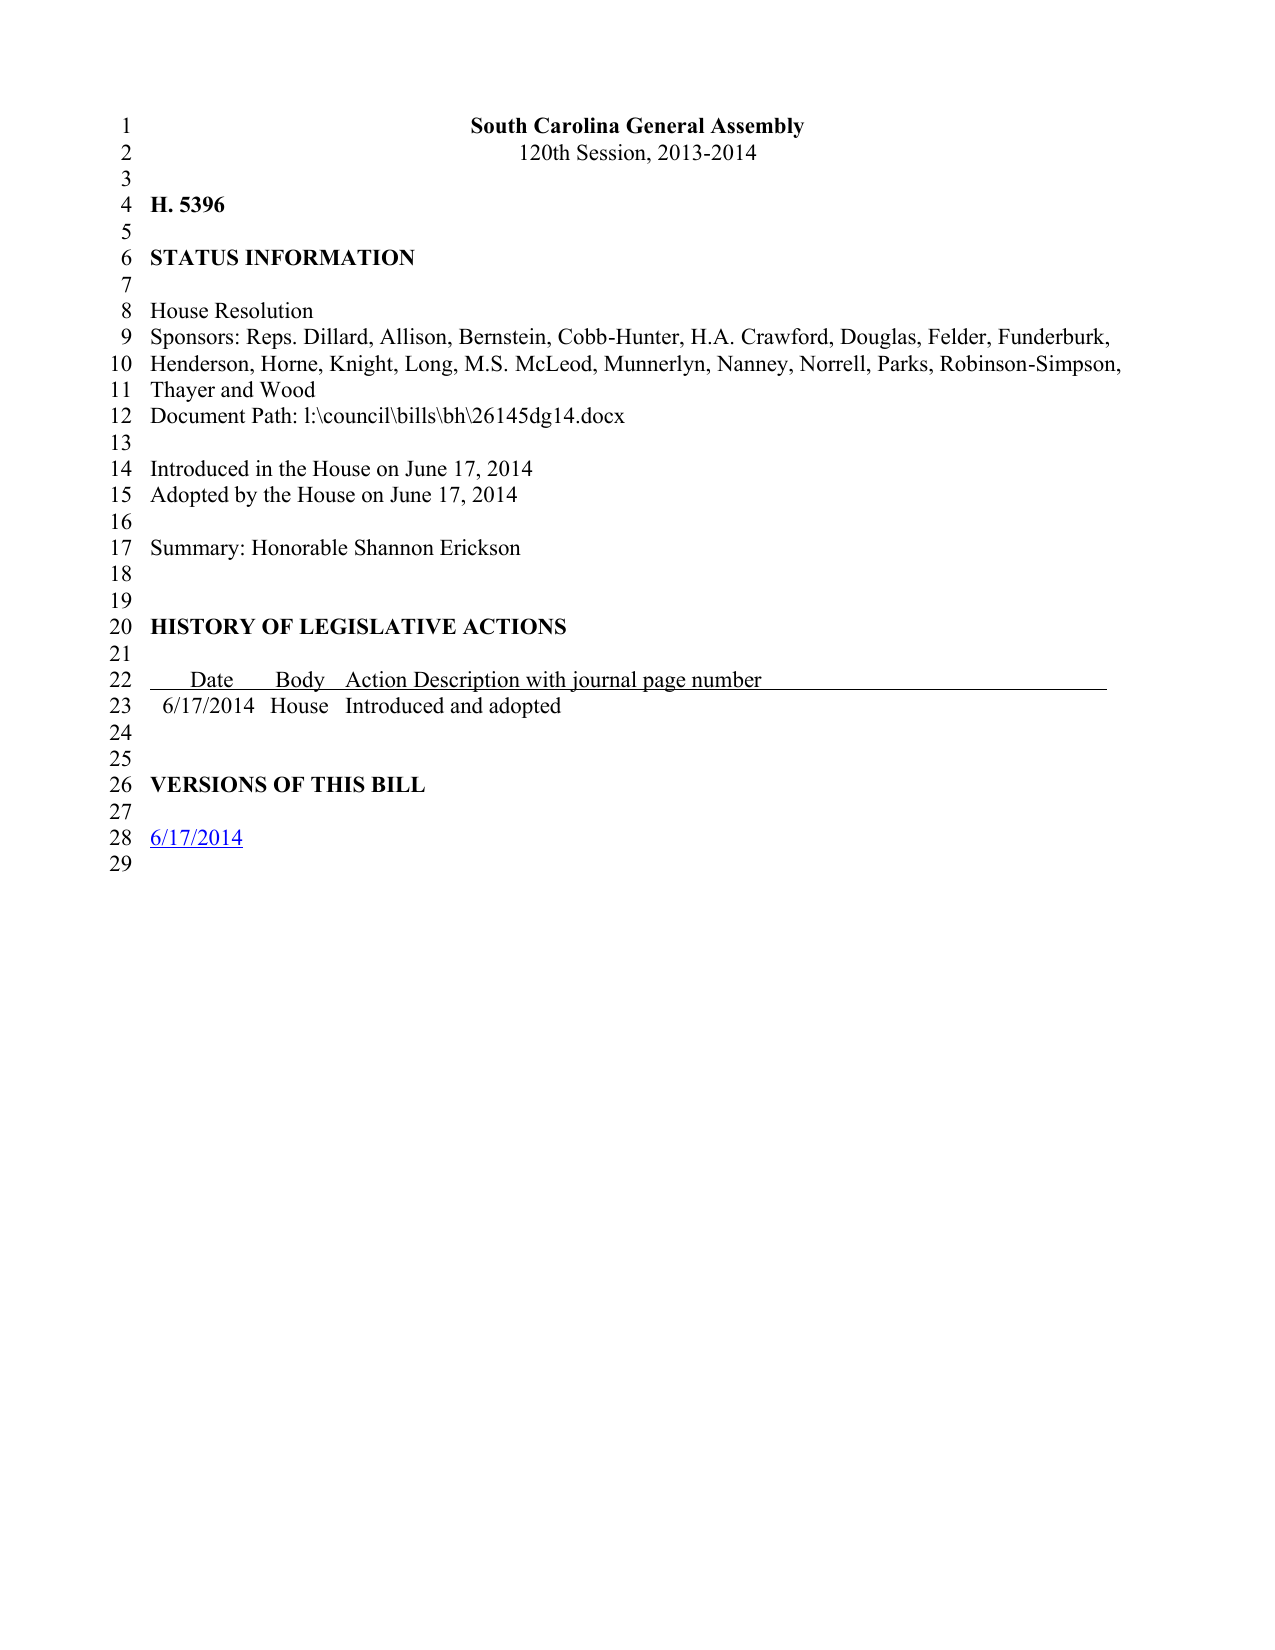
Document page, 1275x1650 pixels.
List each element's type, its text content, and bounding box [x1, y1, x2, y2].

text Sponsors: Reps. Dillard, Allison, Bernstein, Cobb-Hunter, H.A. Crawford, Douglas, Felder, Funderburk, Henderson, Horne, Knight, Long, M.S. McLeod, Munnerlyn, Nanney, Norrell, Parks, Robinson-Simpson, Thayer and Wood [150, 323, 1125, 402]
text South Carolina General Assembly [150, 112, 1125, 139]
text Date Body Action Description with journal page number [150, 666, 1125, 692]
text Document Path: l:\council\bills\bh\26145dg14.docx [150, 402, 1125, 429]
text House Resolution [150, 297, 1125, 323]
text H. 5396 [150, 192, 1125, 218]
text 6/17/2014 [150, 824, 1125, 850]
text 120th Session, 2013-2014 [150, 139, 1125, 165]
text STATUS INFORMATION [150, 244, 1125, 271]
text HISTORY OF LEGISLATIVE ACTIONS [150, 613, 1125, 639]
text Introduced in the House on June 17, 2014 [150, 455, 1125, 481]
text VERSIONS OF THIS BILL [150, 771, 1125, 798]
text 6/17/2014 House Introduced and adopted [150, 692, 1125, 719]
text Adopted by the House on June 17, 2014 [150, 481, 1125, 508]
text Summary: Honorable Shannon Erickson [150, 534, 1125, 561]
